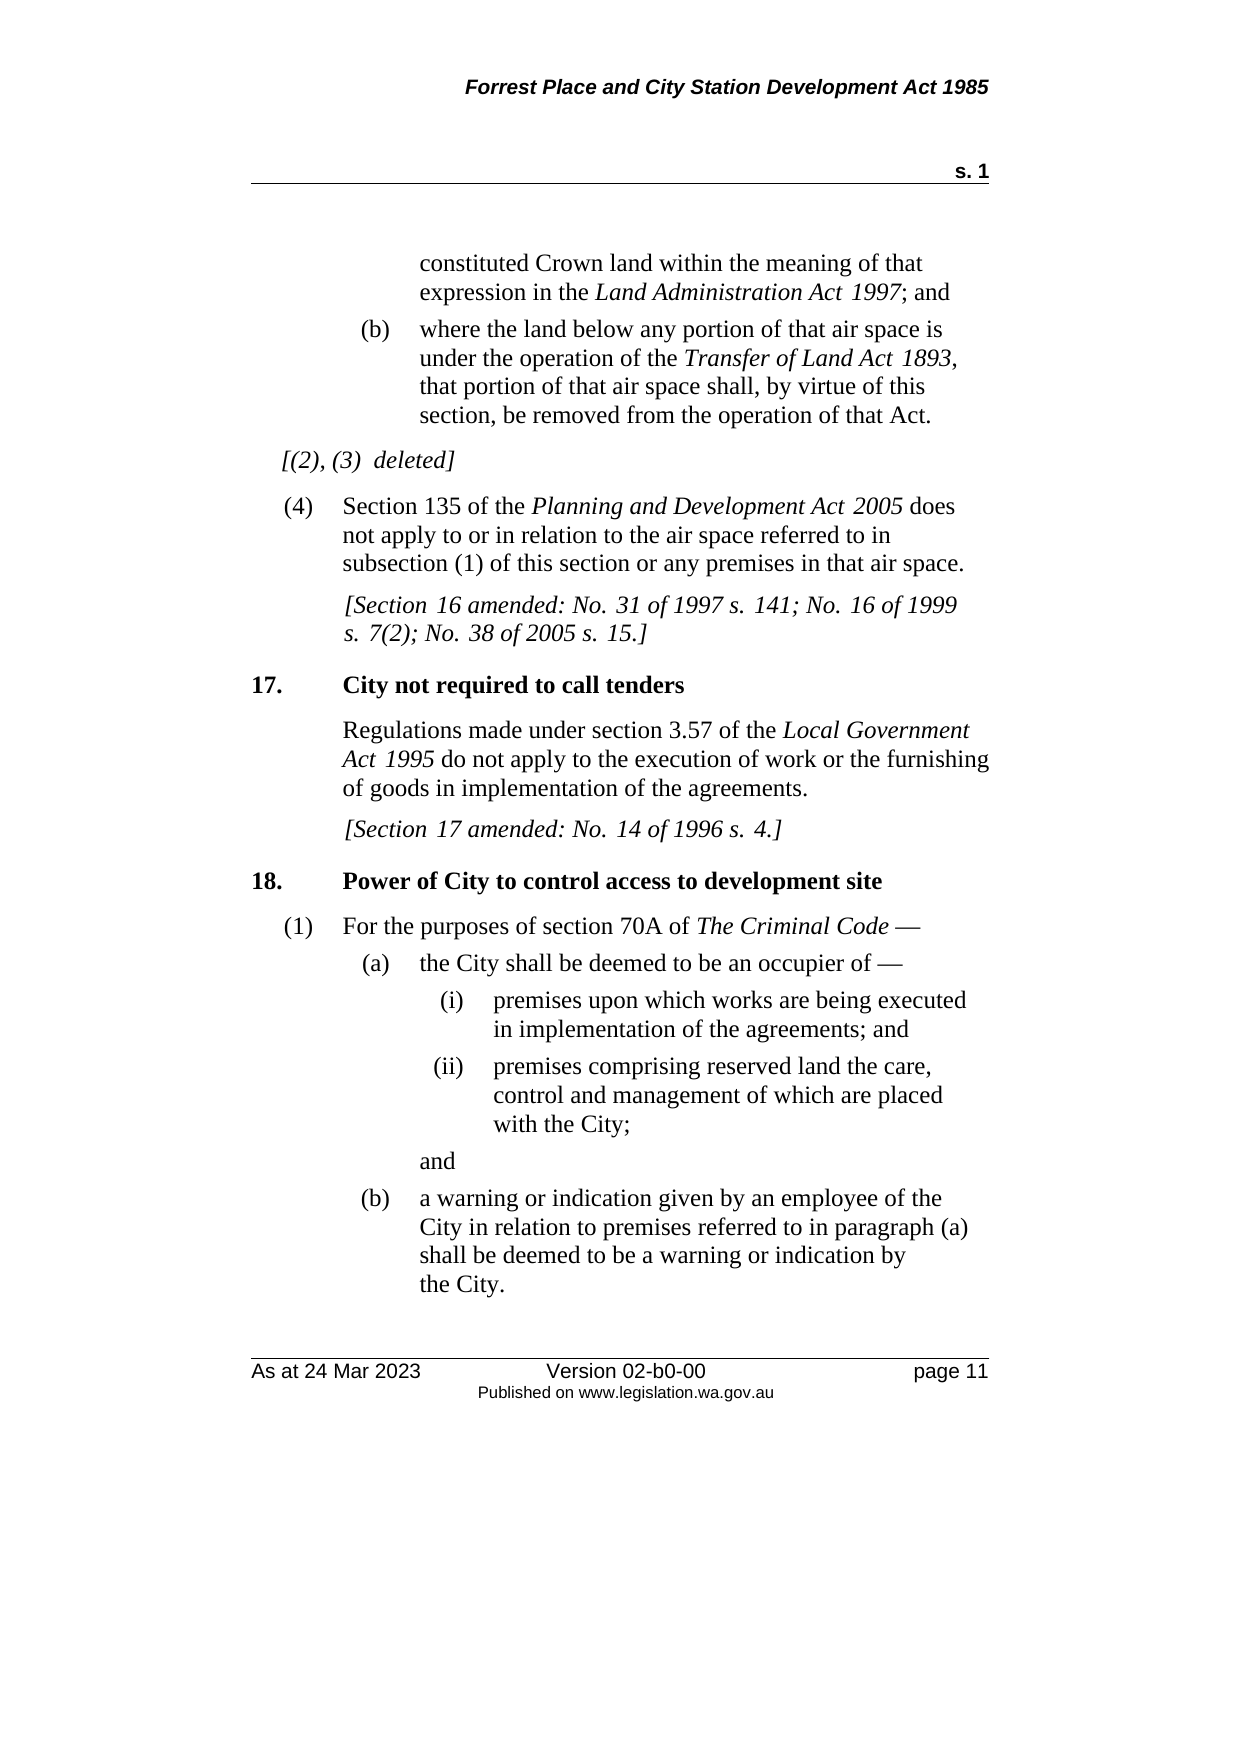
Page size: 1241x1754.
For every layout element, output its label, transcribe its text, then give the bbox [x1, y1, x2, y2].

text (b) a warning or indication given by an employee of the City in relation to premises referred to in paragraph (a) shall be deemed to be a warning or indication by the City. [251, 1183, 989, 1298]
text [251, 248, 989, 306]
text (4) Section 135 of the Planning and Development Act 2005 does not apply to or in relation to the air space referred to in subsection (1) of this section or any premises in that air space. [251, 491, 989, 577]
text Regulations made under section 3.57 of the Local Government Act 1995 do not apply to the execution of work or the furnishing of goods in implementation of the agreements. [251, 716, 989, 802]
text [Section 17 amended: No. 14 of 1996 s. 4.] [251, 814, 989, 843]
text (1) For the purposes of section 70A of The Criminal Code — [251, 911, 989, 940]
subtitle 18. Power of City to control access to development site [251, 866, 989, 895]
text (i) premises upon which works are being executed in implementation of the agreements; and [251, 986, 989, 1043]
text (a) the City shall be deemed to be an occupier of — [251, 948, 989, 977]
text (b) where the land below any portion of that air space is under the operation of the Transfer of Land Act 1893, that portion of that air space shall, by virtue of this section, be removed from the operation of that Act. [251, 314, 989, 429]
text [(2), (3) deleted] [251, 446, 989, 474]
subtitle 17. City not required to call tenders [251, 670, 989, 699]
text [Section 16 amended: No. 31 of 1997 s. 141; No. 16 of 1999 s. 7(2); No. 38 of 2005 s. 15.] [251, 590, 989, 647]
text and [251, 1146, 989, 1175]
text (ii) premises comprising reserved land the care, control and management of which are placed with the City; [251, 1051, 989, 1138]
